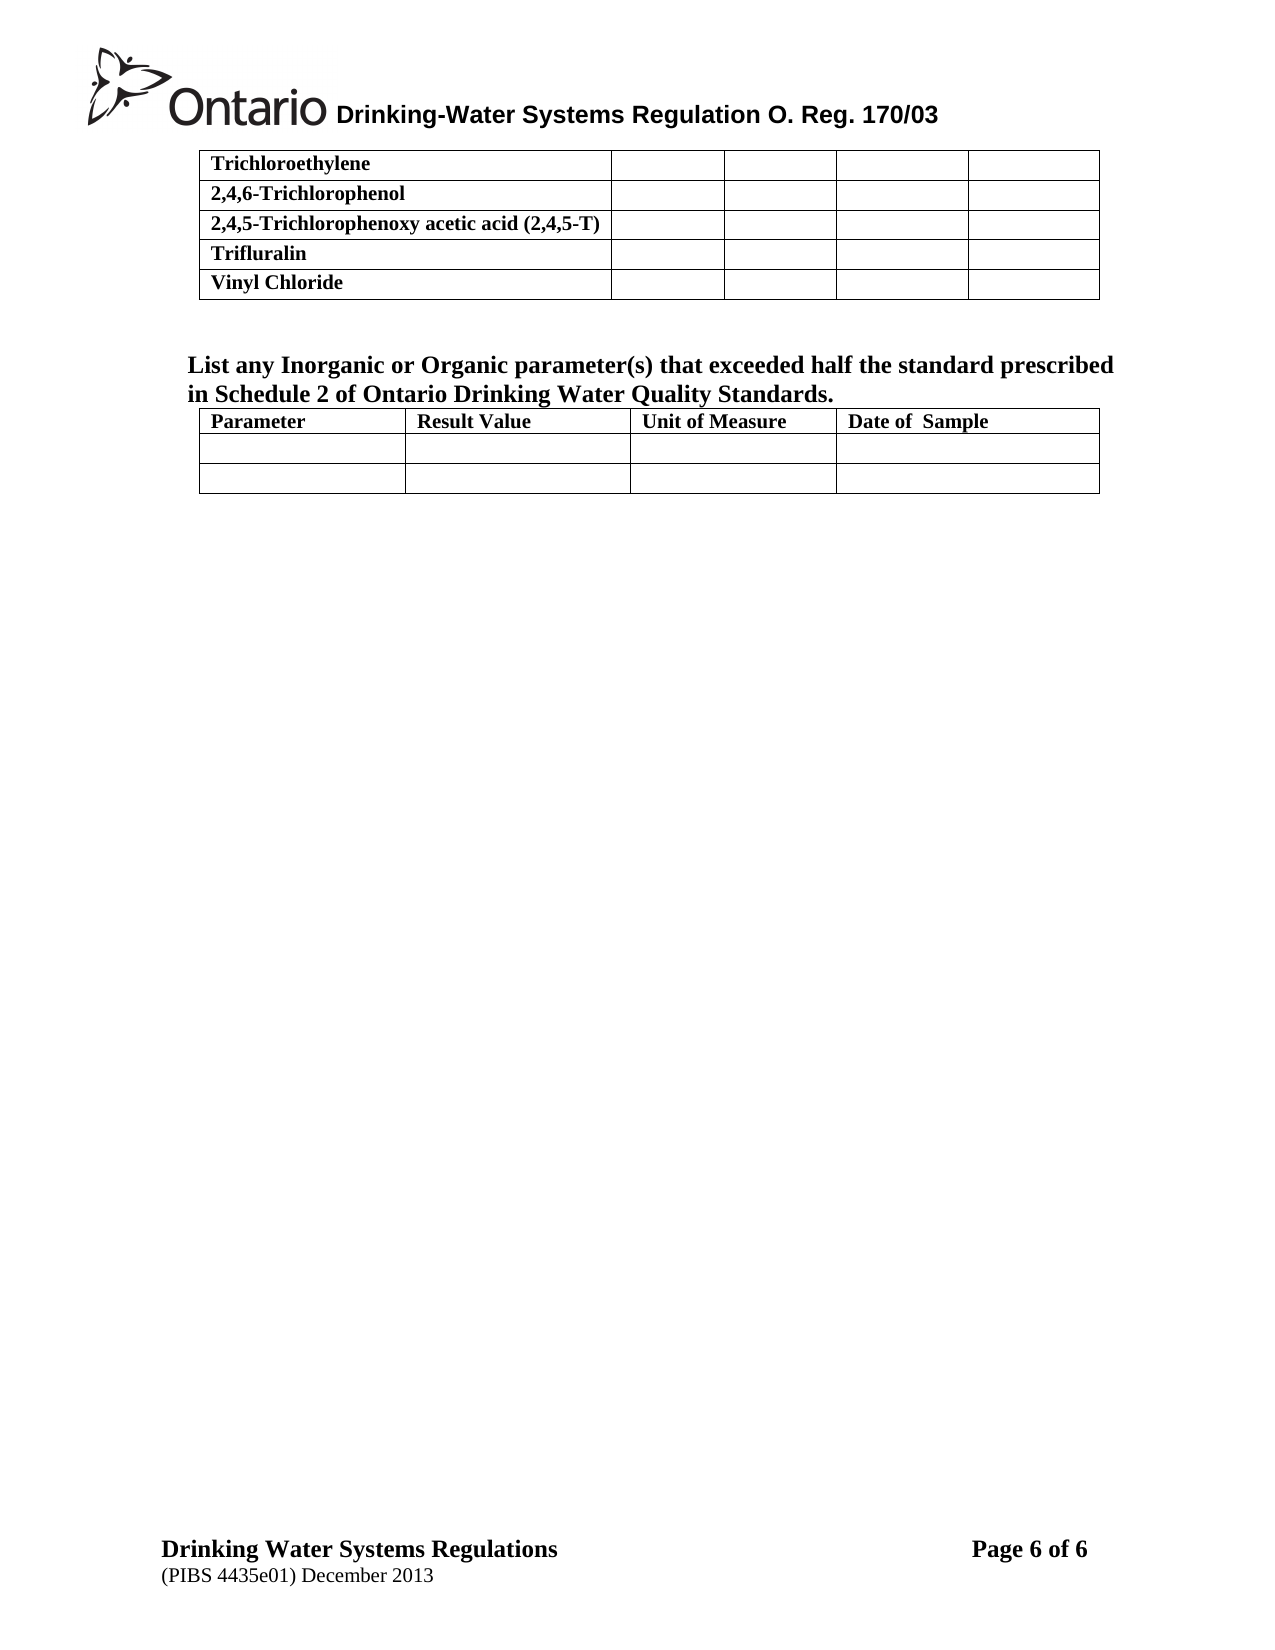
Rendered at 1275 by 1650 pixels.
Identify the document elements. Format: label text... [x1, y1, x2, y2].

table_cell [631, 464, 836, 492]
table_cell [612, 151, 724, 180]
table_cell [969, 240, 1099, 269]
table_cell [725, 151, 836, 180]
text List any Inorganic or Organic parameter(s) that exceeded half the standard prescribed in Schedule 2 of Ontario Drinking Water Quality Standards. [187, 350, 1125, 408]
table_cell [837, 240, 968, 269]
table_cell [612, 270, 724, 299]
table_header Parameter [200, 409, 405, 433]
table_cell [837, 434, 1099, 463]
table_cell [406, 434, 630, 463]
table_cell [725, 211, 836, 239]
table_cell [969, 181, 1099, 209]
table_header Unit of Measure [631, 409, 836, 433]
table_cell [612, 181, 724, 209]
table_cell 2,4,6-Trichlorophenol [200, 181, 611, 209]
table_cell [406, 464, 630, 492]
table_cell [837, 181, 968, 209]
table_header Date of Sample [837, 409, 1099, 433]
table_cell [837, 464, 1099, 492]
table_cell [837, 211, 968, 239]
table_cell [200, 464, 405, 492]
table_cell [725, 270, 836, 299]
table_cell 2,4,5-Trichlorophenoxy acetic acid (2,4,5-T) [200, 211, 611, 239]
table_cell [725, 240, 836, 269]
table_cell Trichloroethylene [200, 151, 611, 180]
table_header Result Value [406, 409, 630, 433]
table_cell [837, 270, 968, 299]
table_cell Vinyl Chloride [200, 270, 611, 299]
table_cell [612, 240, 724, 269]
table_cell [969, 270, 1099, 299]
picture [75, 45, 338, 133]
table_cell [969, 151, 1099, 180]
table_cell [725, 181, 836, 209]
table_cell Trifluralin [200, 240, 611, 269]
table_cell [612, 211, 724, 239]
table_cell [631, 434, 836, 463]
table_cell [837, 151, 968, 180]
table_cell [200, 434, 405, 463]
table_cell [969, 211, 1099, 239]
